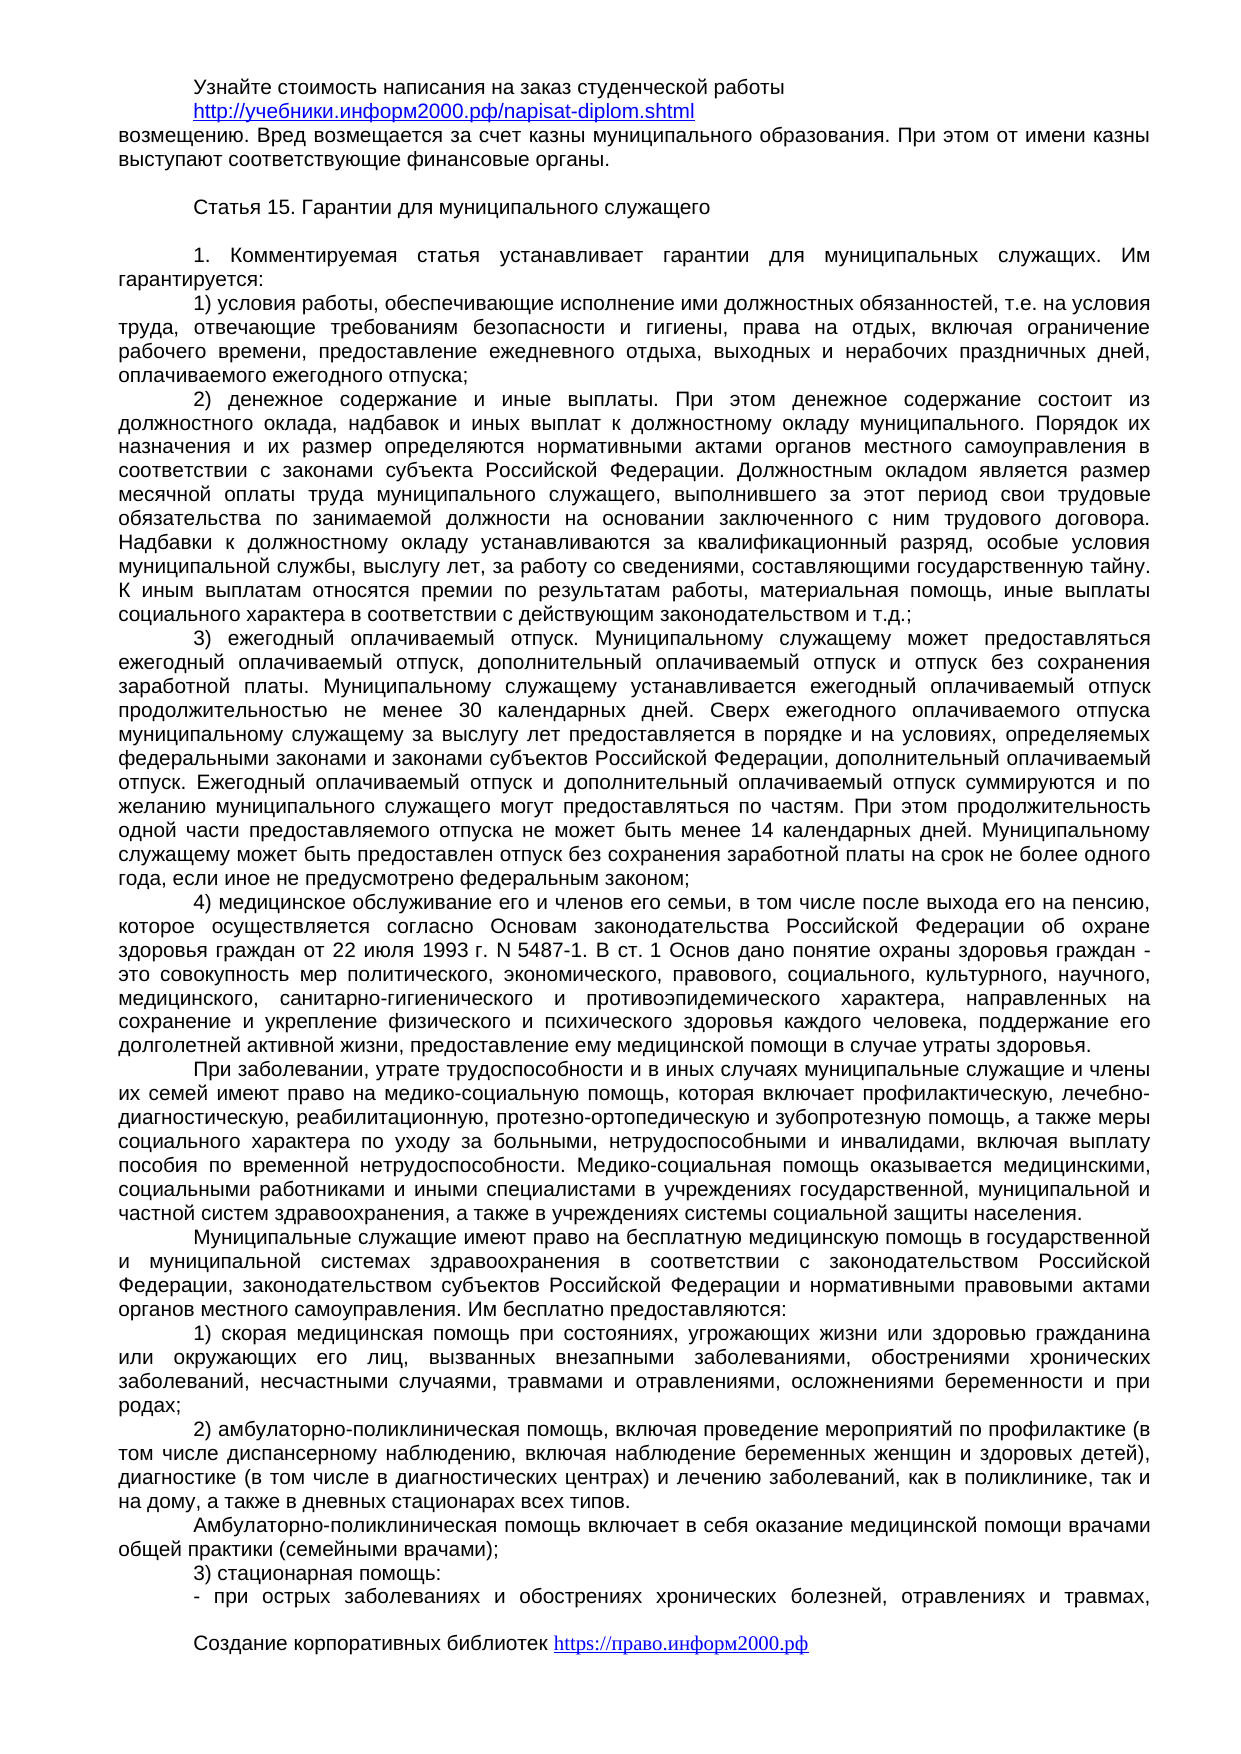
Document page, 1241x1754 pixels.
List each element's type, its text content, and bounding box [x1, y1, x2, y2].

text 1) скорая медицинская помощь при состояниях, угрожающих жизни или здоровью гражданина или окружающих его лиц, вызванных внезапными заболеваниями, обострениями хронических заболеваний, несчастными случаями, травмами и отравлениями, осложнениями беременности и при родах; [118, 1321, 1152, 1417]
text При заболевании, утрате трудоспособности и в иных случаях муниципальные служащие и члены их семей имеют право на медико-социальную помощь, которая включает профилактическую, лечебно-диагностическую, реабилитационную, протезно-ортопедическую и зубопротезную помощь, а также меры социального характера по уходу за больными, нетрудоспособными и инвалидами, включая выплату пособия по временной нетрудоспособности. Медико-социальная помощь оказывается медицинскими, социальными работниками и иными специалистами в учреждениях государственной, муниципальной и частной систем здравоохранения, а также в учреждениях системы социальной защиты населения. [118, 1057, 1152, 1225]
text 4) медицинское обслуживание его и членов его семьи, в том числе после выхода его на пенсию, которое осуществляется согласно Основам законодательства Российской Федерации об охране здоровья граждан от 22 июля 1993 г. N 5487-1. В ст. 1 Основ дано понятие охраны здоровья граждан - это совокупность мер политического, экономического, правового, социального, культурного, научного, медицинского, санитарно-гигиенического и противоэпидемического характера, направленных на сохранение и укрепление физического и психического здоровья каждого человека, поддержание его долголетней активной жизни, предоставление ему медицинской помощи в случае утраты здоровья. [118, 889, 1152, 1057]
text Статья 15. Гарантии для муниципального служащего [118, 195, 1152, 219]
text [118, 123, 1152, 171]
text 2) денежное содержание и иные выплаты. При этом денежное содержание состоит из должностного оклада, надбавок и иных выплат к должностному окладу муниципального. Порядок их назначения и их размер определяются нормативными актами органов местного самоуправления в соответствии с законами субъекта Российской Федерации. Должностным окладом является размер месячной оплаты труда муниципального служащего, выполнившего за этот период свои трудовые обязательства по занимаемой должности на основании заключенного с ним трудового договора. Надбавки к должностному окладу устанавливаются за квалификационный разряд, особые условия муниципальной службы, выслугу лет, за работу со сведениями, составляющими государственную тайну. К иным выплатам относятся премии по результатам работы, материальная помощь, иные выплаты социального характера в соответствии с действующим законодательством и т.д.; [118, 386, 1152, 626]
text 2) амбулаторно-поликлиническая помощь, включая проведение мероприятий по профилактике (в том числе диспансерному наблюдению, включая наблюдение беременных женщин и здоровых детей), диагностике (в том числе в диагностических центрах) и лечению заболеваний, как в поликлинике, так и на дому, а также в дневных стационарах всех типов. [118, 1417, 1152, 1512]
text 3) ежегодный оплачиваемый отпуск. Муниципальному служащему может предоставляться ежегодный оплачиваемый отпуск, дополнительный оплачиваемый отпуск и отпуск без сохранения заработной платы. Муниципальному служащему устанавливается ежегодный оплачиваемый отпуск продолжительностью не менее 30 календарных дней. Сверх ежегодного оплачиваемого отпуска муниципальному служащему за выслугу лет предоставляется в порядке и на условиях, определяемых федеральными законами и законами субъектов Российской Федерации, дополнительный оплачиваемый отпуск. Ежегодный оплачиваемый отпуск и дополнительный оплачиваемый отпуск суммируются и по желанию муниципального служащего могут предоставляться по частям. При этом продолжительность одной части предоставляемого отпуска не может быть менее 14 календарных дней. Муниципальному служащему может быть предоставлен отпуск без сохранения заработной платы на срок не более одного года, если иное не предусмотрено федеральным законом; [118, 626, 1152, 889]
text 3) стационарная помощь: [118, 1560, 1152, 1584]
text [118, 1584, 1152, 1608]
text 1) условия работы, обеспечивающие исполнение ими должностных обязанностей, т.е. на условия труда, отвечающие требованиям безопасности и гигиены, права на отдых, включая ограничение рабочего времени, предоставление ежедневного отдыха, выходных и нерабочих праздничных дней, оплачиваемого ежегодного отпуска; [118, 291, 1152, 386]
text 1. Комментируемая статья устанавливает гарантии для муниципальных служащих. Им гарантируется: [118, 243, 1152, 291]
text Амбулаторно-поликлиническая помощь включает в себя оказание медицинской помощи врачами общей практики (семейными врачами); [118, 1512, 1152, 1560]
text Муниципальные служащие имеют право на бесплатную медицинскую помощь в государственной и муниципальной системах здравоохранения в соответствии с законодательством Российской Федерации, законодательством субъектов Российской Федерации и нормативными правовыми актами органов местного самоуправления. Им бесплатно предоставляются: [118, 1225, 1152, 1321]
